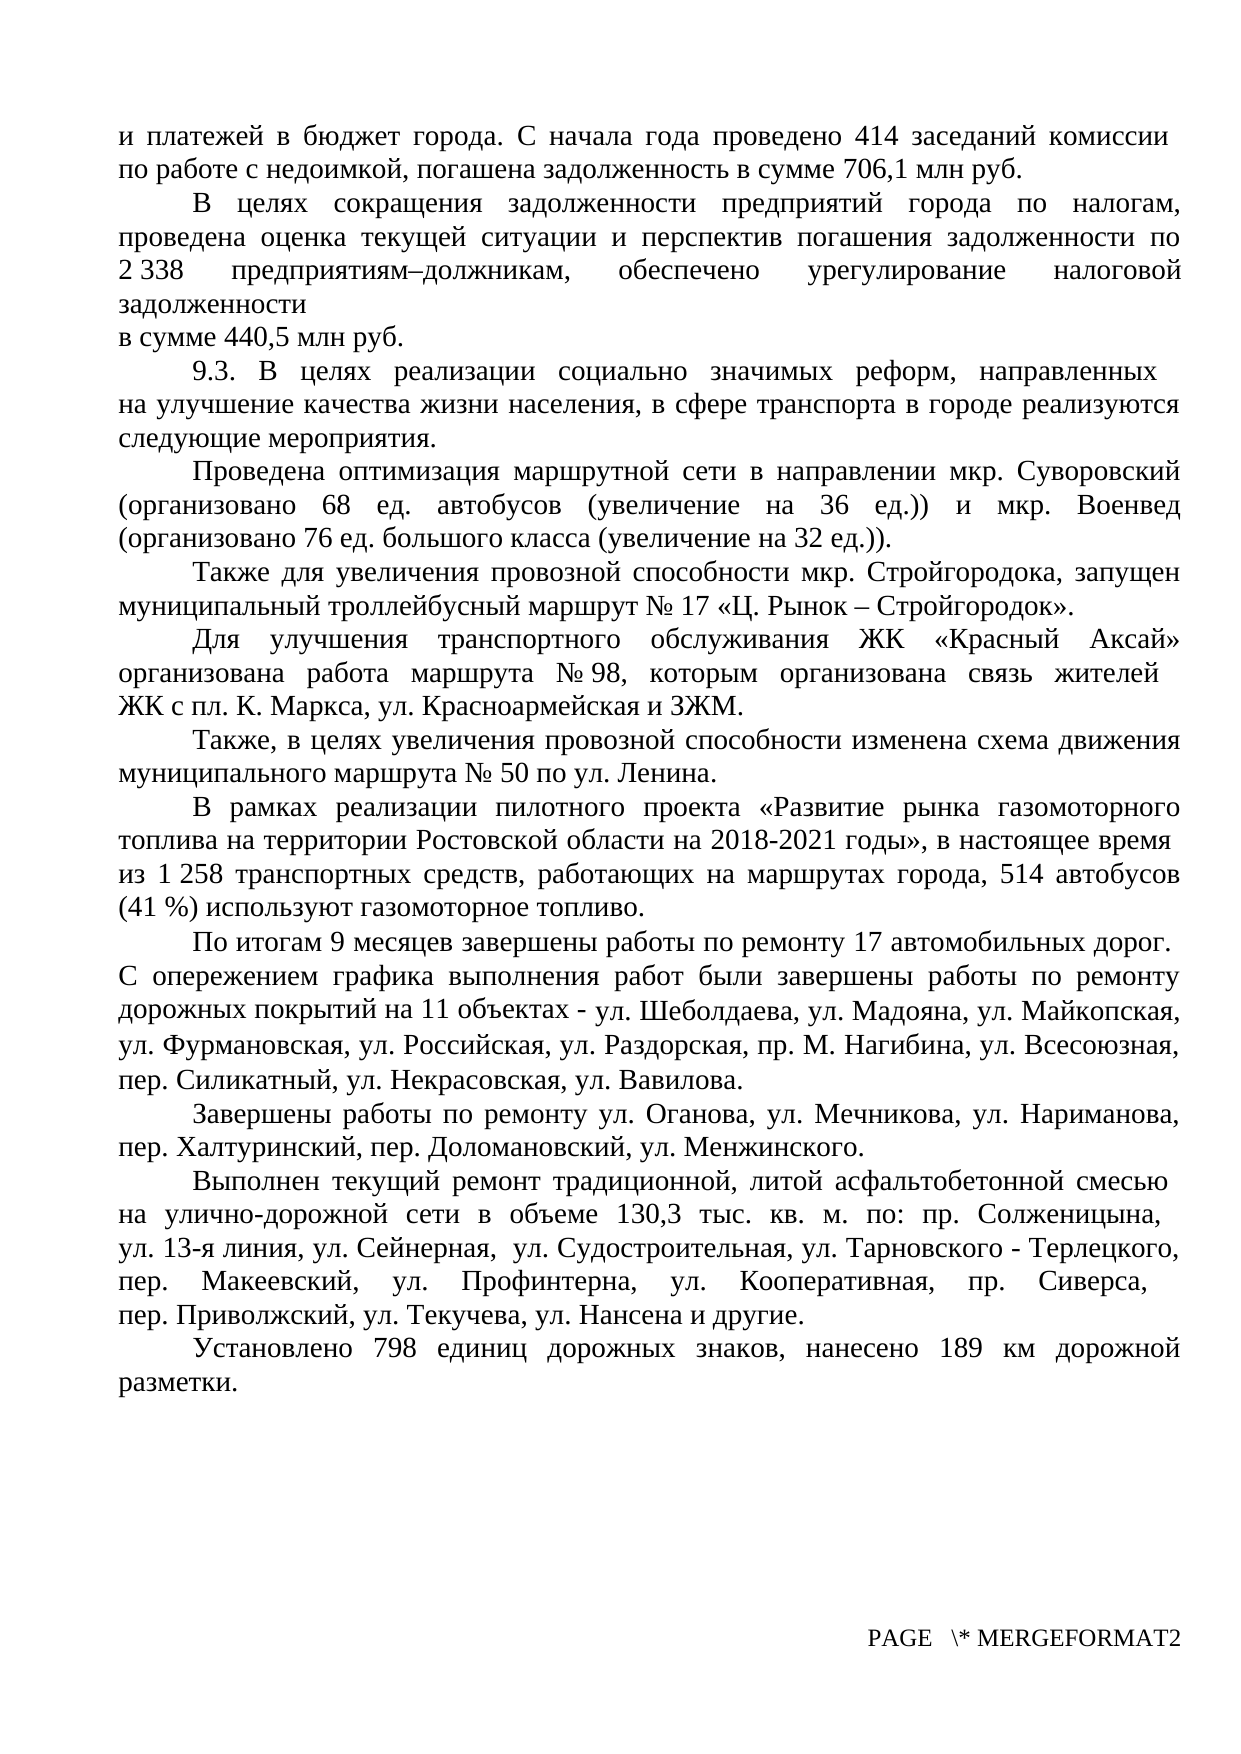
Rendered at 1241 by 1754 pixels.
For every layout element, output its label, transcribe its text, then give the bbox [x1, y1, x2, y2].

text В целях сокращения задолженности предприятий города по налогам, проведена оценка текущей ситуации и перспектив погашения задолженности по 2 338 предприятиям–должникам, обеспечено урегулирование налоговой задолженности в сумме 440,5 млн руб. [118, 185, 1182, 353]
text Проведена оптимизация маршрутной сети в направлении мкр. Суворовский (организовано 68 ед. автобусов (увеличение на 36 ед.)) и мкр. Военвед (организовано 76 ед. большого класса (увеличение на 32 ед.)). [118, 453, 1181, 554]
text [118, 118, 1182, 185]
text Установлено 798 единиц дорожных знаков, нанесено 189 км дорожной разметки. [118, 1331, 1181, 1398]
text Для улучшения транспортного обслуживания ЖК «Красный Аксай» организована работа маршрута № 98, которым организована связь жителей ЖК с пл. К. Маркса, ул. Красноармейская и ЗЖМ. [118, 621, 1181, 722]
text Также, в целях увеличения провозной способности изменена схема движения муниципального маршрута № 50 по ул. Ленина. [118, 722, 1181, 789]
text 9.3. В целях реализации социально значимых реформ, направленных на улучшение качества жизни населения, в сфере транспорта в городе реализуются следующие мероприятия. [118, 353, 1181, 453]
text Также для увеличения провозной способности мкр. Стройгородока, запущен муниципальный троллейбусный маршрут № 17 «Ц. Рынок – Стройгородок». [118, 554, 1181, 621]
text По итогам 9 месяцев завершены работы по ремонту 17 автомобильных дорог. С опережением графика выполнения работ были завершены работы по ремонту дорожных покрытий на 11 объектах - ул. Шеболдаева, ул. Мадояна, ул. Майкопская, ул. Фурмановская, ул. Российская, ул. Раздорская, пр. М. Нагибина, ул. Всесоюзная, пер. Силикатный, ул. Некрасовская, ул. Вавилова. [118, 923, 1181, 1096]
text Завершены работы по ремонту ул. Оганова, ул. Мечникова, ул. Нариманова, пер. Халтуринский, пер. Доломановский, ул. Менжинского. [118, 1096, 1181, 1163]
text Выполнен текущий ремонт традиционной, литой асфальтобетонной смесью на улично-дорожной сети в объеме 130,3 тыс. кв. м. по: пр. Солженицына, ул. 13-я линия, ул. Сейнерная, ул. Судостроительная, ул. Тарновского - Терлецкого, пер. Макеевский, ул. Профинтерна, ул. Кооперативная, пр. Сиверса, пер. Приволжский, ул. Текучева, ул. Нансена и другие. [118, 1163, 1181, 1331]
text В рамках реализации пилотного проекта «Развитие рынка газомоторного топлива на территории Ростовской области на 2018-2021 годы», в настоящее время из 1 258 транспортных средств, работающих на маршрутах города, 514 автобусов (41 %) используют газомоторное топливо. [118, 789, 1181, 923]
